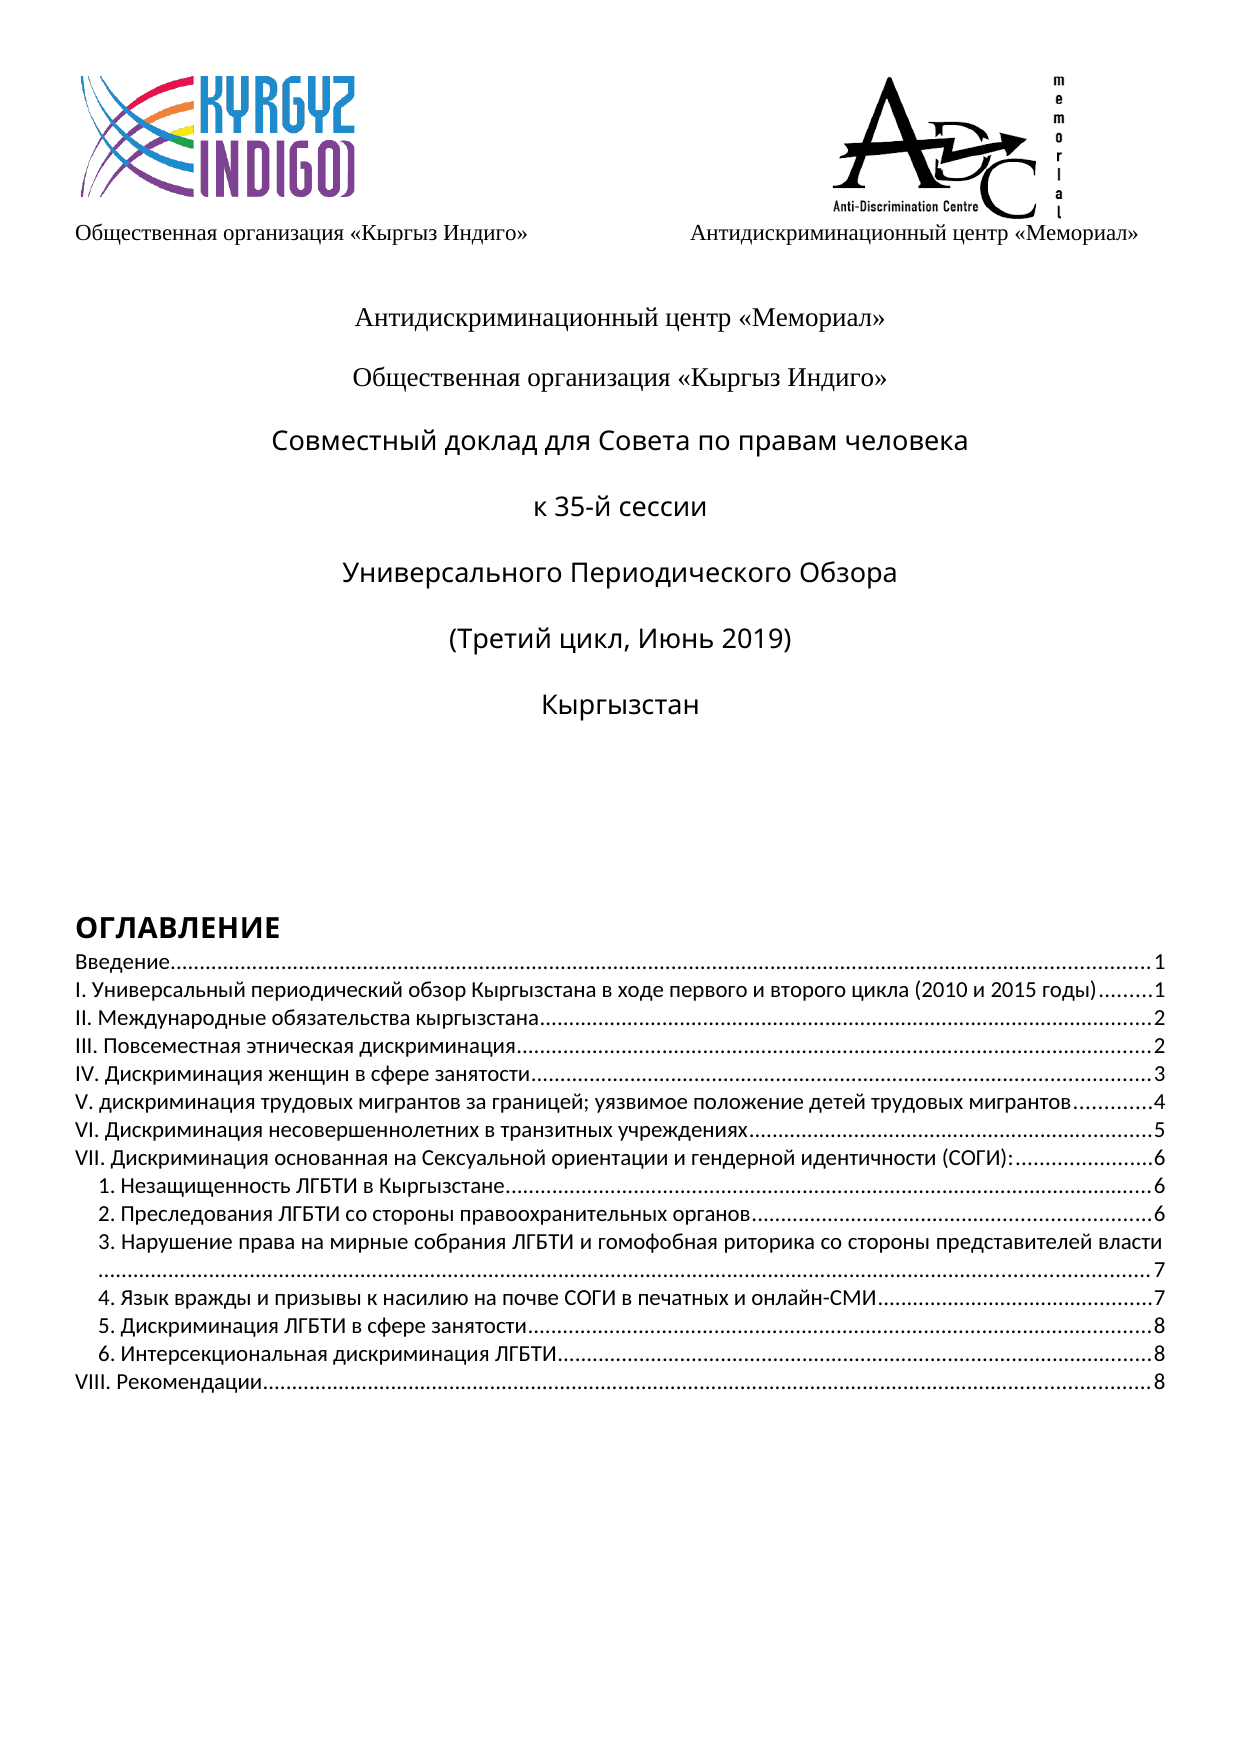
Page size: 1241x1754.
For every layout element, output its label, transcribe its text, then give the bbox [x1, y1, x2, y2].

text Общественная организация «Кыргыз Индиго» [75, 361, 1165, 392]
text Универсального Периодического Обзора [172, 553, 1068, 590]
text к 35-й сессии [172, 487, 1068, 524]
text Общественная организация «Кыргыз Индиго» Антидискриминационный центр «Мемориал» [75, 219, 1165, 245]
text Совместный доклад для Совета по правам человека [172, 421, 1068, 458]
text Кыргызстан [172, 685, 1068, 722]
text (Третий цикл, Июнь 2019) [172, 619, 1068, 656]
text Антидискриминационный центр «Мемориал» [75, 301, 1165, 332]
picture [80, 76, 355, 197]
